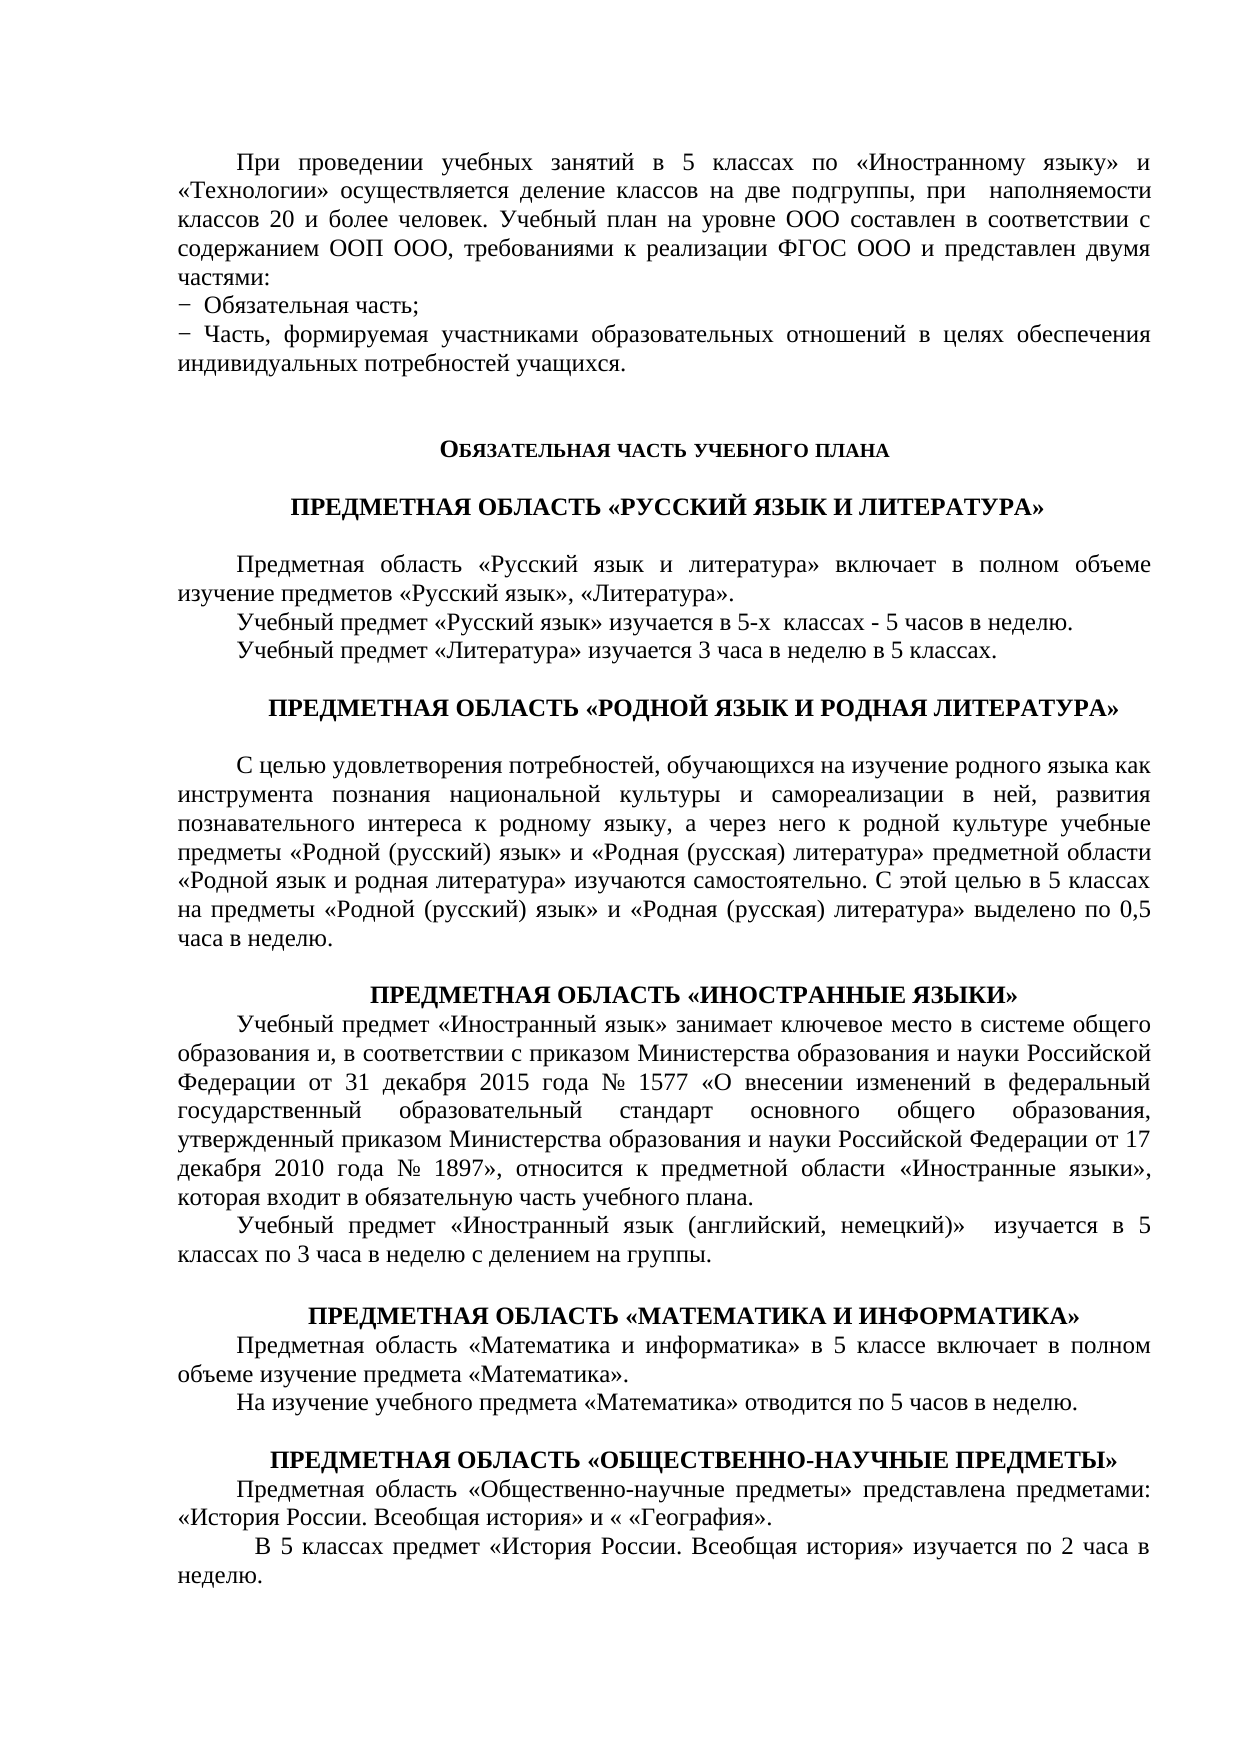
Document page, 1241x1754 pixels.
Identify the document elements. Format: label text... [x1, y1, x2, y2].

text Учебный предмет «Иностранный язык (английский, немецкий)» изучается в 5 классах по 3 часа в неделю с делением на группы. [177, 1211, 1152, 1268]
text Предметная область «Математика и информатика» в 5 классе включает в полном объеме изучение предмета «Математика». [177, 1330, 1152, 1387]
text Учебный предмет «Иностранный язык» занимает ключевое место в системе общего образования и, в соответствии с приказом Министерства образования и науки Российской Федерации от 31 декабря 2015 года № 1577 «О внесении изменений в федеральный государственный образовательный стандарт основного общего образования, утвержденный приказом Министерства образования и науки Российской Федерации от 17 декабря 2010 года № 1897», относится к предметной области «Иностранные языки», которая входит в обязательную часть учебного плана. [177, 1009, 1152, 1211]
text В 5 классах предмет «История России. Всеобщая история» изучается по 2 часа в неделю. [177, 1531, 1152, 1589]
text ПРЕДМЕТНАЯ ОБЛАСТЬ «МАТЕМАТИКА И ИНФОРМАТИКА» [177, 1301, 1152, 1330]
text − Часть, формируемая участниками образовательных отношений в целях обеспечения индивидуальных потребностей учащихся. [177, 319, 1152, 377]
text ПРЕДМЕТНАЯ ОБЛАСТЬ «РОДНОЙ ЯЗЫК И РОДНАЯ ЛИТЕРАТУРА» [177, 693, 1152, 722]
text С целью удовлетворения потребностей, обучающихся на изучение родного языка как инструмента познания национальной культуры и самореализации в ней, развития познавательного интереса к родному языку, а через него к родной культуре учебные предметы «Родной (русский) язык» и «Родная (русская) литература» предметной области «Родной язык и родная литература» изучаются самостоятельно. С этой целью в 5 классах на предметы «Родной (русский) язык» и «Родная (русская) литература» выделено по 0,5 часа в неделю. [177, 751, 1152, 952]
text На изучение учебного предмета «Математика» отводится по 5 часов в неделю. [177, 1387, 1152, 1416]
text − Обязательная часть; [177, 291, 1152, 319]
text Обязательная часть учебного плана [177, 434, 1152, 463]
text Учебный предмет «Русский язык» изучается в 5-х классах - 5 часов в неделю. [177, 607, 1152, 636]
text ПРЕДМЕТНАЯ ОБЛАСТЬ «ОБЩЕСТВЕННО-НАУЧНЫЕ ПРЕДМЕТЫ» [177, 1445, 1152, 1474]
text Предметная область «Общественно-научные предметы» представлена предметами: «История России. Всеобщая история» и « «География». [177, 1474, 1152, 1531]
text При проведении учебных занятий в 5 классах по «Иностранному языку» и «Технологии» осуществляется деление классов на две подгруппы, при наполняемости классов 20 и более человек. Учебный план на уровне ООО составлен в соответствии с содержанием ООП ООО, требованиями к реализации ФГОС ООО и представлен двумя частями: [177, 147, 1152, 291]
text Учебный предмет «Литература» изучается 3 часа в неделю в 5 классах. [177, 636, 1152, 664]
text Предметная область «Русский язык и литература» включает в полном объеме изучение предметов «Русский язык», «Литература». [177, 549, 1152, 607]
text ПРЕДМЕТНАЯ ОБЛАСТЬ «РУССКИЙ ЯЗЫК И ЛИТЕРАТУРА» [177, 492, 1152, 521]
text ПРЕДМЕТНАЯ ОБЛАСТЬ «ИНОСТРАННЫЕ ЯЗЫКИ» [177, 981, 1152, 1009]
